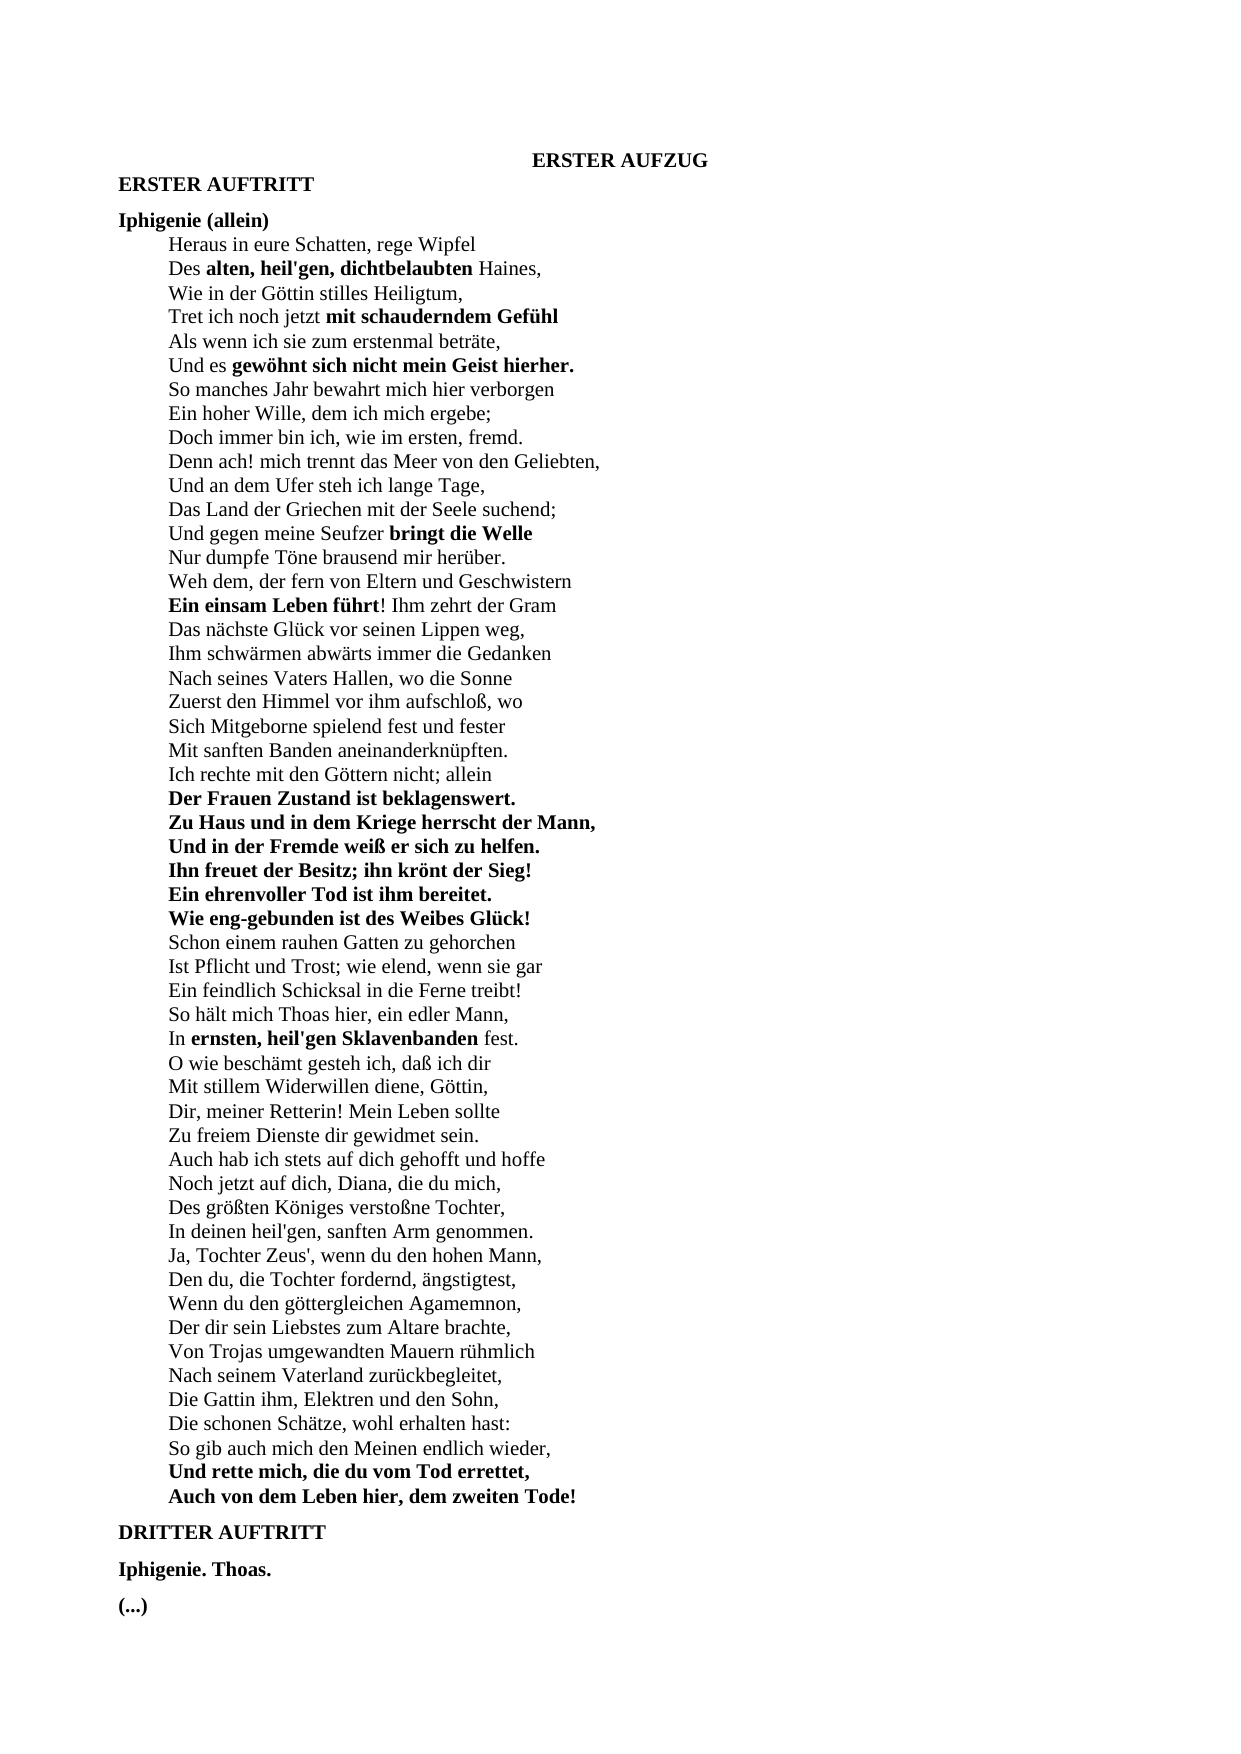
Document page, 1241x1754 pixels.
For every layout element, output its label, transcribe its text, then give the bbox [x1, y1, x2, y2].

text ERSTER AUFTRITT [118, 172, 1122, 196]
text DRITTER AUFTRITT [118, 1520, 1122, 1544]
text Iphigenie. Thoas. [118, 1557, 1122, 1581]
text ERSTER AUFZUG [118, 148, 1122, 172]
text (...) [118, 1593, 1122, 1617]
text Iphigenie (allein) Heraus in eure Schatten, rege Wipfel Des alten, heil'gen, dichtbelaubten Haines, Wie in der Göttin stilles Heiligtum, Tret ich noch jetzt mit schauderndem Gefühl Als wenn ich sie zum erstenmal beträte, Und es gewöhnt sich nicht mein Geist hierher. So manches Jahr bewahrt mich hier verborgen Ein hoher Wille, dem ich mich ergebe; Doch immer bin ich, wie im ersten, fremd. Denn ach! mich trennt das Meer von den Geliebten, Und an dem Ufer steh ich lange Tage, Das Land der Griechen mit der Seele suchend; Und gegen meine Seufzer bringt die Welle Nur dumpfe Töne brausend mir herüber. Weh dem, der fern von Eltern und Geschwistern Ein einsam Leben führt! Ihm zehrt der Gram Das nächste Glück vor seinen Lippen weg, Ihm schwärmen abwärts immer die Gedanken Nach seines Vaters Hallen, wo die Sonne Zuerst den Himmel vor ihm aufschloß, wo Sich Mitgeborne spielend fest und fester Mit sanften Banden aneinanderknüpften. Ich rechte mit den Göttern nicht; allein Der Frauen Zustand ist beklagenswert. Zu Haus und in dem Kriege herrscht der Mann, Und in der Fremde weiß er sich zu helfen. Ihn freuet der Besitz; ihn krönt der Sieg! Ein ehrenvoller Tod ist ihm bereitet. Wie eng-gebunden ist des Weibes Glück! Schon einem rauhen Gatten zu gehorchen Ist Pflicht und Trost; wie elend, wenn sie gar Ein feindlich Schicksal in die Ferne treibt! So hält mich Thoas hier, ein edler Mann, In ernsten, heil'gen Sklavenbanden fest. O wie beschämt gesteh ich, daß ich dir Mit stillem Widerwillen diene, Göttin, Dir, meiner Retterin! Mein Leben sollte Zu freiem Dienste dir gewidmet sein. Auch hab ich stets auf dich gehofft und hoffe Noch jetzt auf dich, Diana, die du mich, Des größten Königes verstoßne Tochter, In deinen heil'gen, sanften Arm genommen. Ja, Tochter Zeus', wenn du den hohen Mann, Den du, die Tochter fordernd, ängstigtest, Wenn du den göttergleichen Agamemnon, Der dir sein Liebstes zum Altare brachte, Von Trojas umgewandten Mauern rühmlich Nach seinem Vaterland zurückbegleitet, Die Gattin ihm, Elektren und den Sohn, Die schonen Schätze, wohl erhalten hast: So gib auch mich den Meinen endlich wieder, Und rette mich, die du vom Tod errettet, Auch von dem Leben hier, dem zweiten Tode! [118, 208, 1122, 1508]
